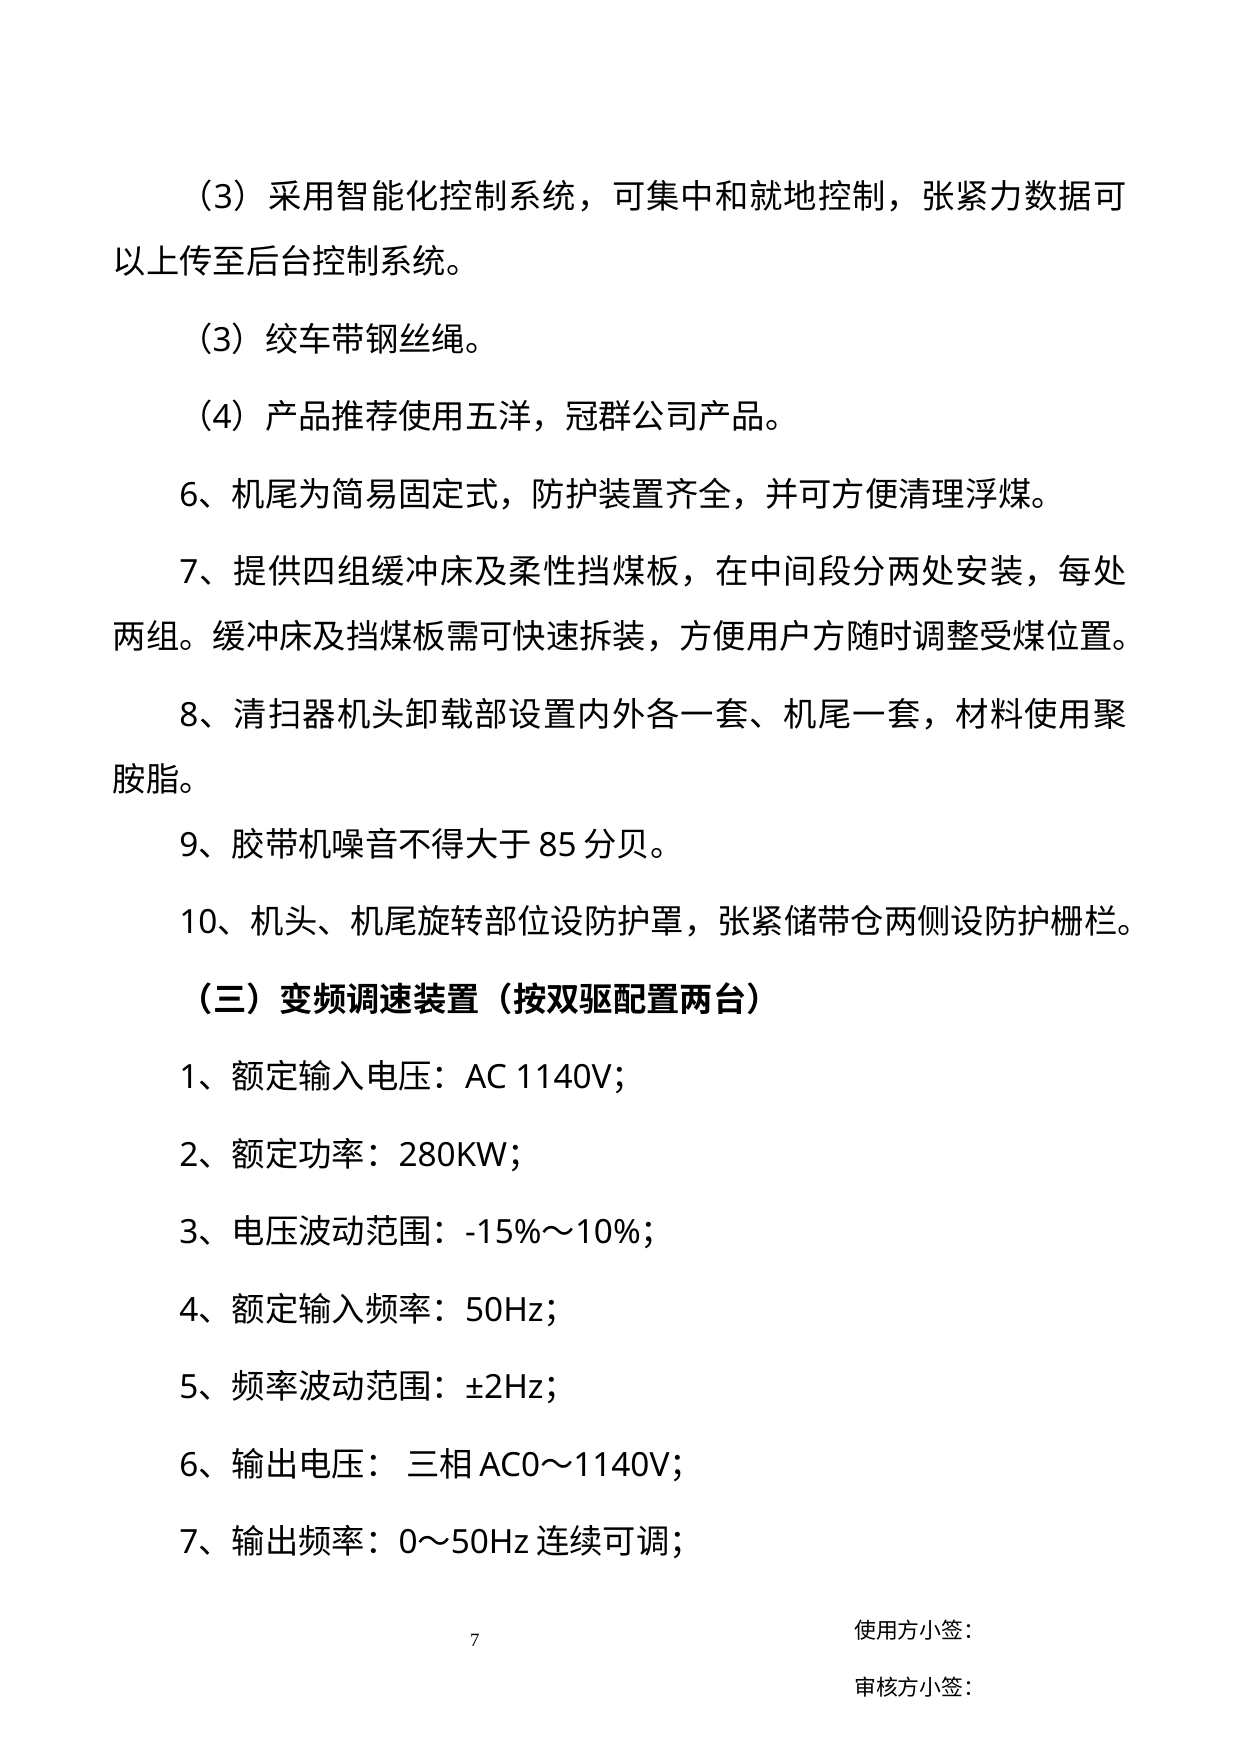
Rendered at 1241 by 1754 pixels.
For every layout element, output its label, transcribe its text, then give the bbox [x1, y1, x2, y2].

text 10、机头、机尾旋转部位设防护罩，张紧储带仓两侧设防护栅栏。 [112, 887, 1128, 952]
text （3）绞车带钢丝绳。 [112, 304, 1128, 369]
text 7、输出频率：0～50Hz连续可调； [112, 1507, 1128, 1572]
text 1、额定输入电压：AC 1140V； [112, 1042, 1128, 1107]
text 3、电压波动范围：-15%～10%； [112, 1197, 1128, 1262]
text （4）产品推荐使用五洋，冠群公司产品。 [112, 382, 1128, 447]
text 5、频率波动范围：±2Hz； [112, 1352, 1128, 1417]
text 6、机尾为简易固定式，防护装置齐全，并可方便清理浮煤。 [112, 459, 1128, 524]
text （三）变频调速装置（按双驱配置两台） [112, 964, 1128, 1029]
text 2、额定功率：280KW； [112, 1119, 1128, 1184]
text （3）采用智能化控制系统，可集中和就地控制，张紧力数据可以上传至后台控制系统。 [112, 162, 1128, 292]
text 7、提供四组缓冲床及柔性挡煤板，在中间段分两处安装，每处两组。缓冲床及挡煤板需可快速拆装，方便用户方随时调整受煤位置。 [112, 537, 1128, 667]
text 6、输出电压： 三相AC0～1140V； [112, 1429, 1128, 1494]
text 8、清扫器机头卸载部设置内外各一套、机尾一套，材料使用聚胺脂。 [112, 679, 1128, 809]
text 9、胶带机噪音不得大于85分贝。 [112, 809, 1128, 874]
text 4、额定输入频率：50Hz； [112, 1274, 1128, 1339]
